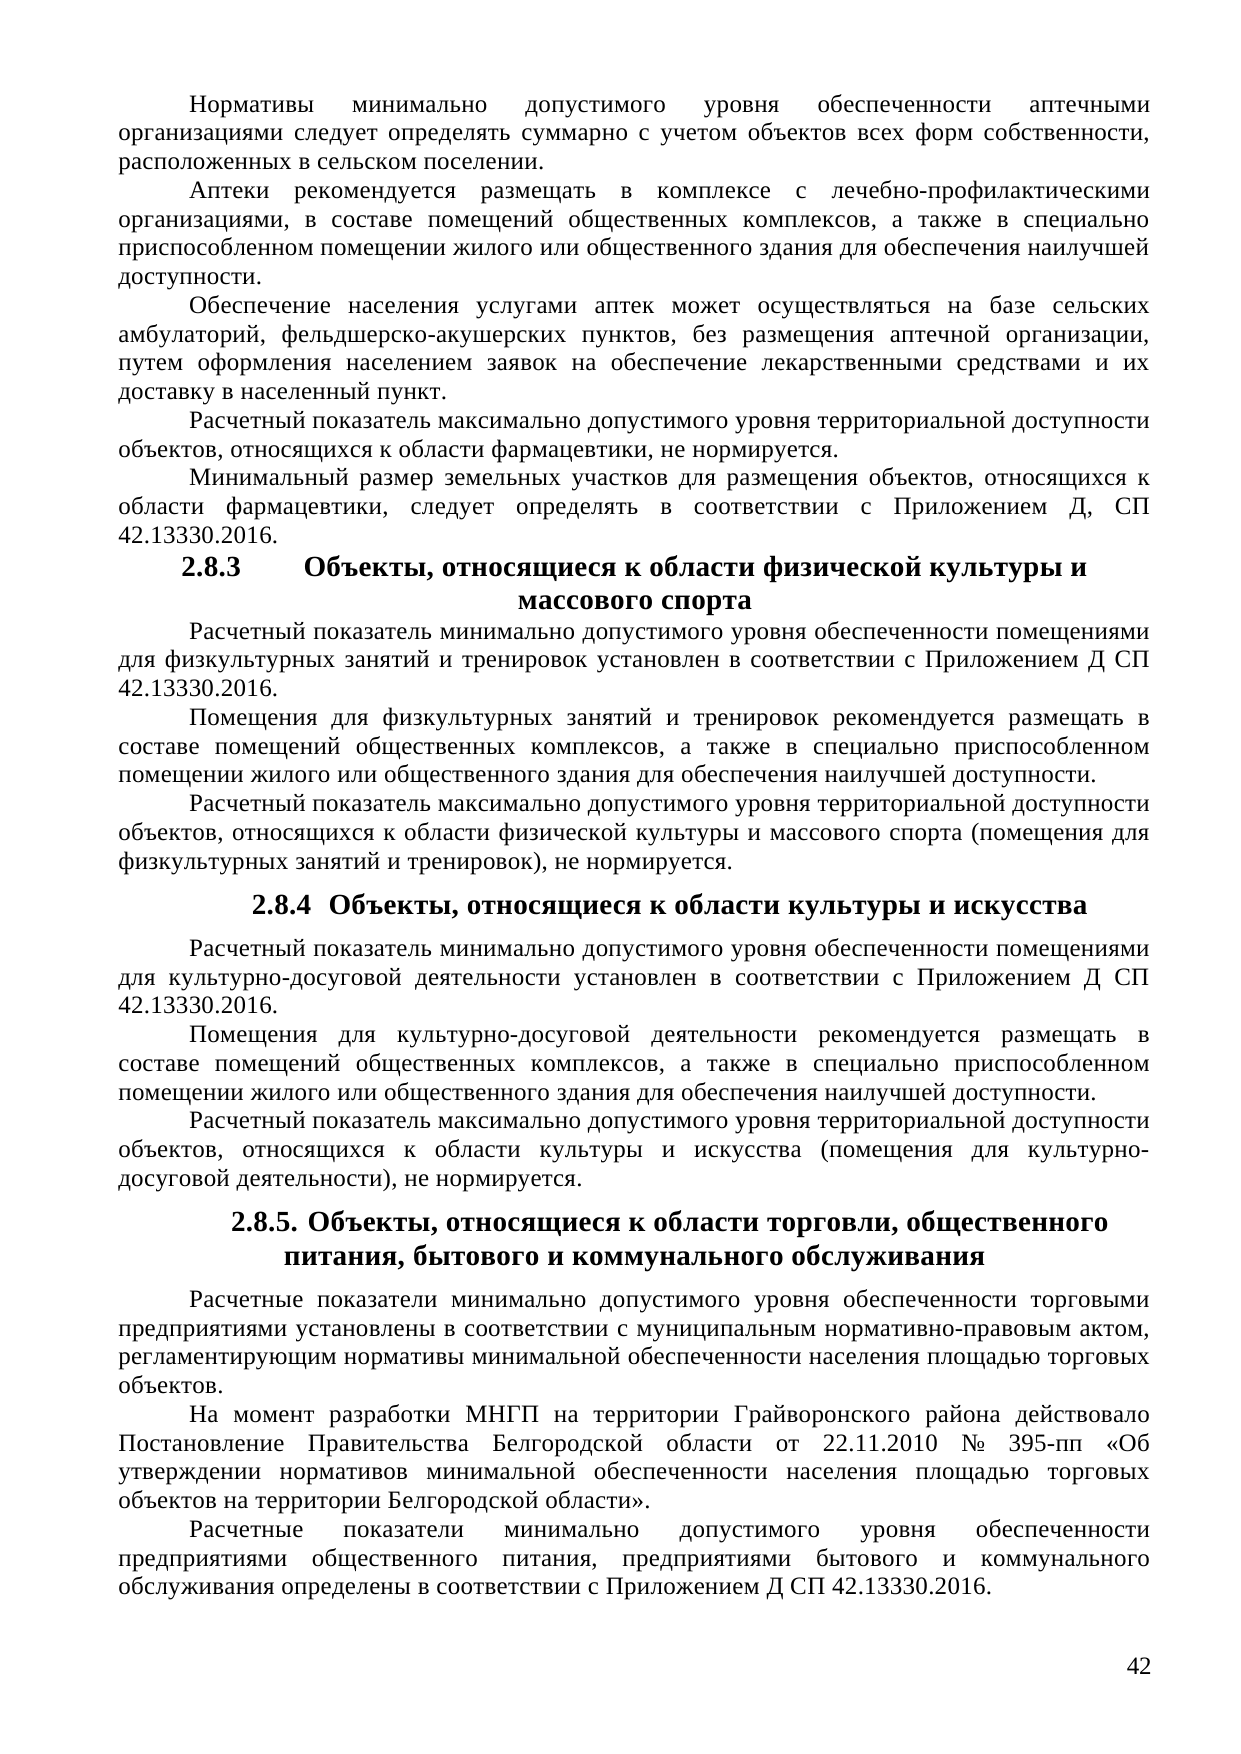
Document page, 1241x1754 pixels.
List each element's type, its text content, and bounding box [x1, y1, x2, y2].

list Объекты, относящиеся к области культуры и искусства [118, 887, 1152, 921]
text Расчетный показатель максимально допустимого уровня территориальной доступности объектов, относящихся к области физической культуры и массового спорта (помещения для физкультурных занятий и тренировок), не нормируется. [118, 788, 1152, 874]
text Расчетный показатель минимально допустимого уровня обеспеченности помещениями для культурно-досуговой деятельности установлен в соответствии с Приложением Д СП 42.13330.2016. [118, 933, 1152, 1019]
text Нормативы минимально допустимого уровня обеспеченности аптечными организациями следует определять суммарно с учетом объектов всех форм собственности, расположенных в сельском поселении. [118, 89, 1152, 175]
text На момент разработки МНГП на территории Грайворонского района действовало Постановление Правительства Белгородской области от 22.11.2010 № 395-пп «Об утверждении нормативов минимальной обеспеченности населения площадью торговых объектов на территории Белгородской области». [118, 1399, 1152, 1514]
text Помещения для культурно-досуговой деятельности рекомендуется размещать в составе помещений общественных комплексов, а также в специально приспособленном помещении жилого или общественного здания для обеспечения наилучшей доступности. [118, 1019, 1152, 1106]
text Расчетные показатели минимально допустимого уровня обеспеченности торговыми предприятиями установлены в соответствии с муниципальным нормативно-правовым актом, регламентирующим нормативы минимальной обеспеченности населения площадью торговых объектов. [118, 1284, 1152, 1399]
text Расчетные показатели минимально допустимого уровня обеспеченности предприятиями общественного питания, предприятиями бытового и коммунального обслуживания определены в соответствии с Приложением Д СП 42.13330.2016. [118, 1514, 1152, 1600]
text Аптеки рекомендуется размещать в комплексе с лечебно-профилактическими организациями, в составе помещений общественных комплексов, а также в специально приспособленном помещении жилого или общественного здания для обеспечения наилучшей доступности. [118, 175, 1152, 290]
text Расчетный показатель минимально допустимого уровня обеспеченности помещениями для физкультурных занятий и тренировок установлен в соответствии с Приложением Д СП 42.13330.2016. [118, 616, 1152, 702]
list Объекты, относящиеся к области торговли, общественного питания, бытового и коммунального обслуживания [118, 1204, 1152, 1271]
text Расчетный показатель максимально допустимого уровня территориальной доступности объектов, относящихся к области фармацевтики, не нормируется. [118, 405, 1152, 462]
text Минимальный размер земельных участков для размещения объектов, относящихся к области фармацевтики, следует определять в соответствии с Приложением Д, СП 42.13330.2016. [118, 462, 1152, 549]
text Обеспечение населения услугами аптек может осуществляться на базе сельских амбулаторий, фельдшерско-акушерских пунктов, без размещения аптечной организации, путем оформления населением заявок на обеспечение лекарственными средствами и их доставку в населенный пункт. [118, 290, 1152, 405]
text Помещения для физкультурных занятий и тренировок рекомендуется размещать в составе помещений общественных комплексов, а также в специально приспособленном помещении жилого или общественного здания для обеспечения наилучшей доступности. [118, 702, 1152, 788]
list Объекты, относящиеся к области физической культуры и массового спорта [118, 549, 1152, 616]
text Расчетный показатель максимально допустимого уровня территориальной доступности объектов, относящихся к области культуры и искусства (помещения для культурно-досуговой деятельности), не нормируется. [118, 1106, 1152, 1192]
